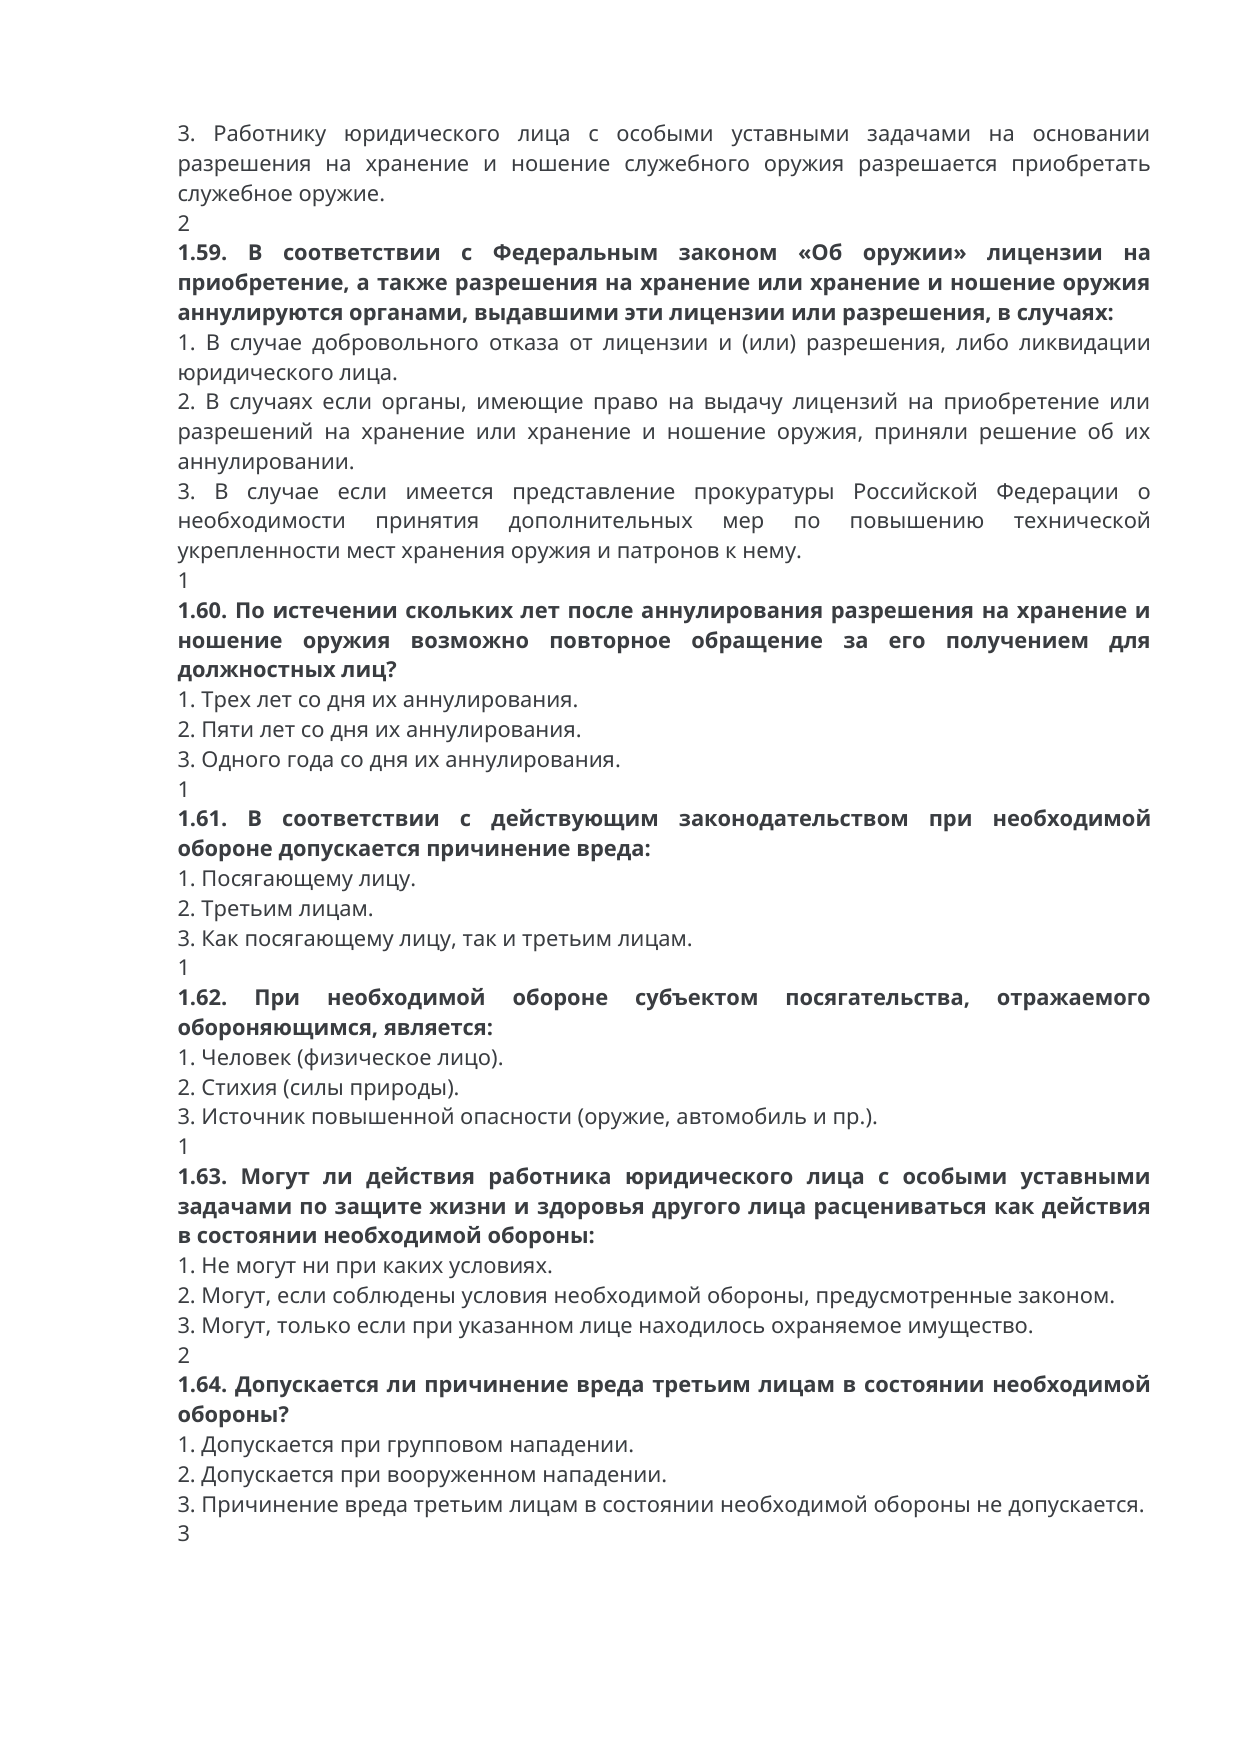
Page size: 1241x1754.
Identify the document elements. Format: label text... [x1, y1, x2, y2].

text 1.61. В соответствии с действующим законодательством при необходимой обороне допускается причинение вреда: [177, 803, 1152, 863]
text 2 [177, 207, 1152, 237]
text 1.59. В соответствии с Федеральным законом «Об оружии» лицензии на приобретение, а также разрешения на хранение или хранение и ношение оружия аннулируются органами, выдавшими эти лицензии или разрешения, в случаях: [177, 237, 1152, 327]
text 1.64. Допускается ли причинение вреда третьим лицам в состоянии необходимой обороны? [177, 1369, 1152, 1429]
text 3. Одного года со дня их аннулирования. [177, 744, 1152, 773]
text 3. Работнику юридического лица с особыми уставными задачами на основании разрешения на хранение и ношение служебного оружия разрешается приобретать служебное оружие. [177, 118, 1152, 207]
text 1. Не могут ни при каких условиях. [177, 1250, 1152, 1280]
text 2. Третьим лицам. [177, 893, 1152, 922]
text 2. Пяти лет со дня их аннулирования. [177, 714, 1152, 744]
text 1 [177, 565, 1152, 595]
text 3. В случае если имеется представление прокуратуры Российской Федерации о необходимости принятия дополнительных мер по повышению технической укрепленности мест хранения оружия и патронов к нему. [177, 476, 1152, 565]
text 1. Посягающему лицу. [177, 863, 1152, 893]
text 1 [177, 773, 1152, 803]
text 2. Могут, если соблюдены условия необходимой обороны, предусмотренные законом. [177, 1280, 1152, 1310]
text 2. В случаях если органы, имеющие право на выдачу лицензий на приобретение или разрешений на хранение или хранение и ношение оружия, приняли решение об их аннулировании. [177, 386, 1152, 476]
text 2. Стихия (силы природы). [177, 1071, 1152, 1101]
text 1.60. По истечении скольких лет после аннулирования разрешения на хранение и ношение оружия возможно повторное обращение за его получением для должностных лиц? [177, 595, 1152, 684]
text 3. Источник повышенной опасности (оружие, автомобиль и пр.). [177, 1101, 1152, 1131]
text 3 [177, 1518, 1152, 1548]
text 3. Причинение вреда третьим лицам в состоянии необходимой обороны не допускается. [177, 1488, 1152, 1518]
text 1. Трех лет со дня их аннулирования. [177, 684, 1152, 714]
text 1. Человек (физическое лицо). [177, 1042, 1152, 1071]
text 3. Могут, только если при указанном лице находилось охраняемое имущество. [177, 1310, 1152, 1339]
text 1.63. Могут ли действия работника юридического лица с особыми уставными задачами по защите жизни и здоровья другого лица расцениваться как действия в состоянии необходимой обороны: [177, 1161, 1152, 1250]
text 1 [177, 1131, 1152, 1161]
text 1. В случае добровольного отказа от лицензии и (или) разрешения, либо ликвидации юридического лица. [177, 327, 1152, 386]
text 1. Допускается при групповом нападении. [177, 1429, 1152, 1459]
text 1 [177, 952, 1152, 982]
text 2 [177, 1339, 1152, 1369]
text 2. Допускается при вооруженном нападении. [177, 1459, 1152, 1488]
text 3. Как посягающему лицу, так и третьим лицам. [177, 922, 1152, 952]
text 1.62. При необходимой обороне субъектом посягательства, отражаемого обороняющимся, является: [177, 982, 1152, 1042]
